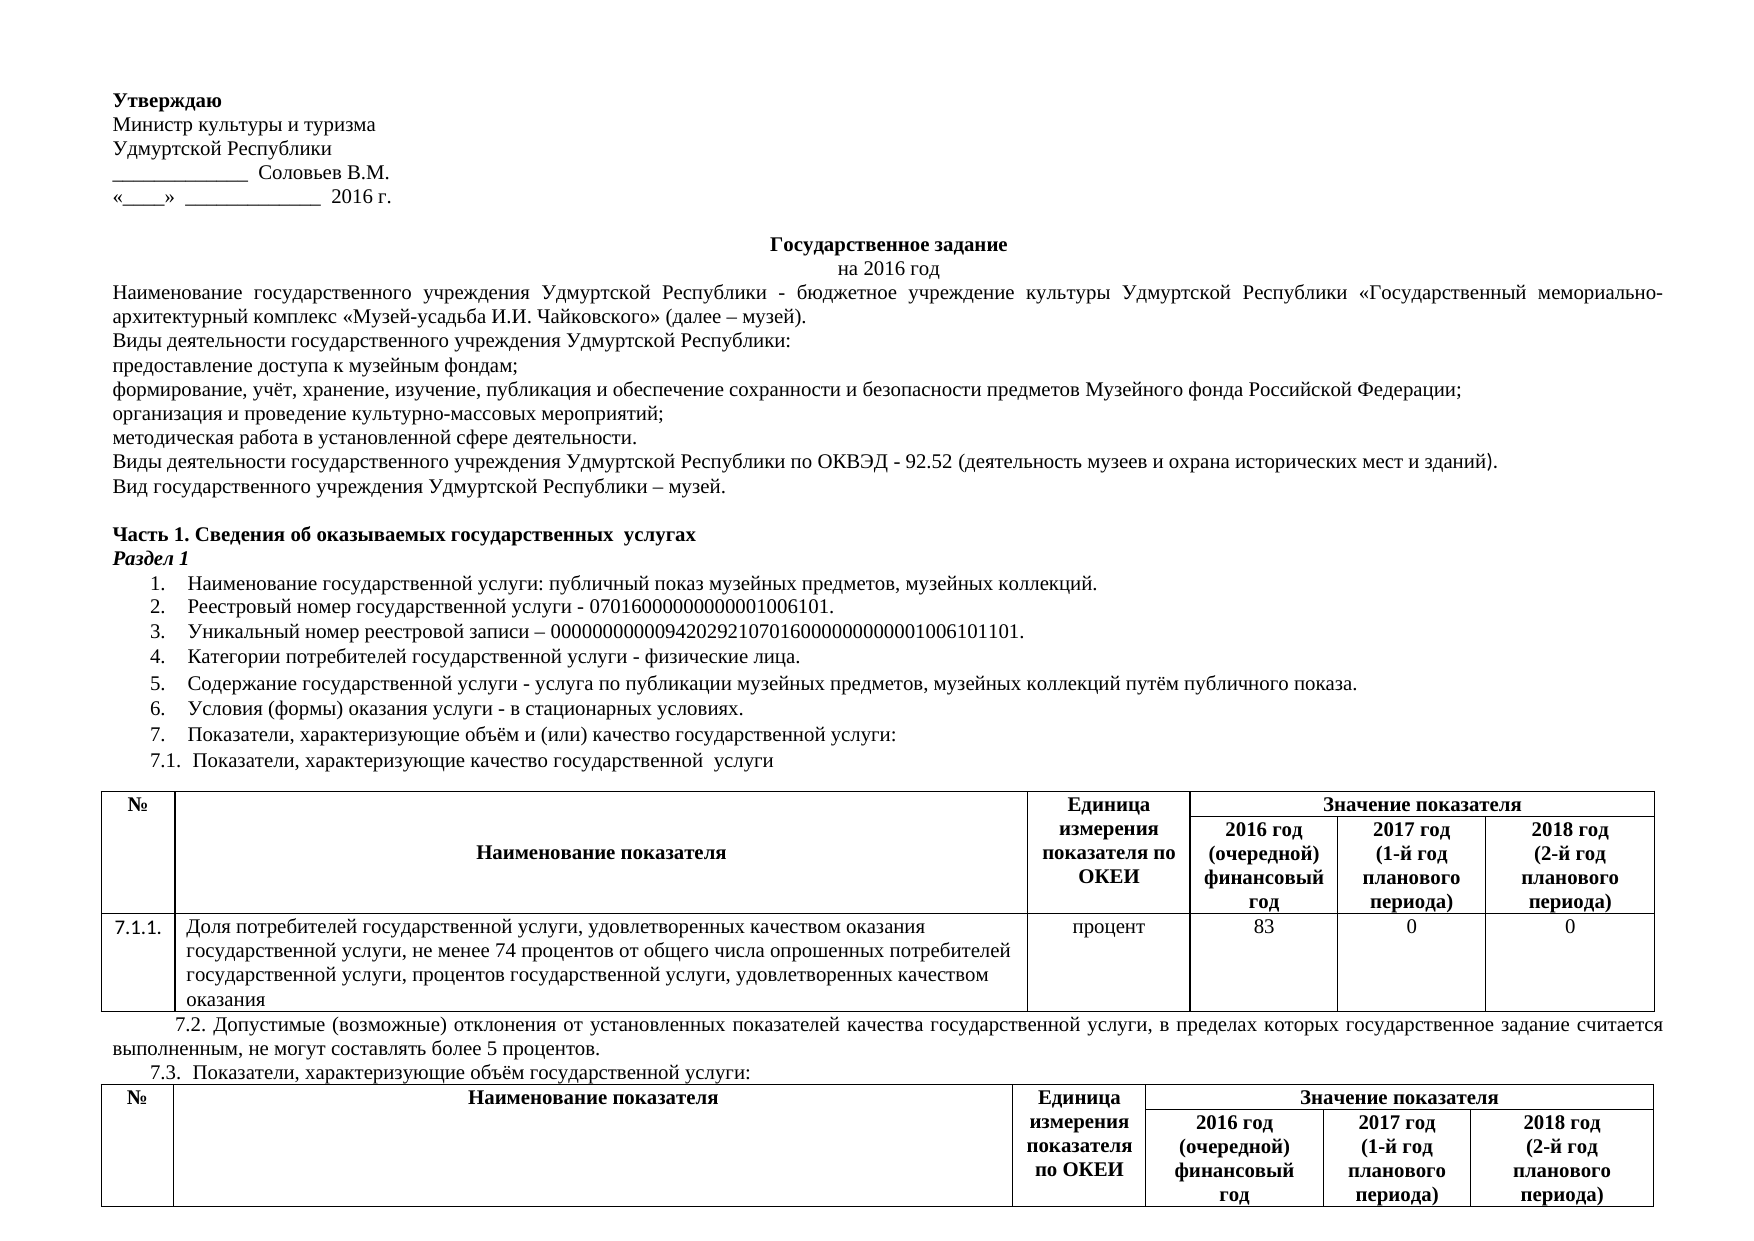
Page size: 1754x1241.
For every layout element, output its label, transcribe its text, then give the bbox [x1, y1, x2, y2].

list Наименование государственной услуги: публичный показ музейных предметов, музейных коллекций. [150, 570, 1665, 594]
table_cell 2016 год (очередной) финансовый год [1146, 1110, 1323, 1206]
text предоставление доступа к музейным фондам; [112, 352, 1665, 377]
table_cell 0 [1338, 914, 1485, 1011]
text Виды деятельности государственного учреждения Удмуртской Республики по ОКВЭД - 92.52 (деятельность музеев и охрана исторических мест и зданий). [112, 449, 1665, 474]
table_header № [102, 1085, 173, 1206]
text методическая работа в установленной сфере деятельности. [112, 425, 1665, 449]
table_cell процент [1028, 914, 1189, 1011]
text Виды деятельности государственного учреждения Удмуртской Республики: [112, 328, 1665, 352]
table_header Значение показателя [1146, 1085, 1653, 1109]
table_cell 2017 год (1-й год планового периода) [1338, 817, 1485, 913]
table_cell Доля потребителей государственной услуги, удовлетворенных качеством оказания государственной услуги, не менее 74 процентов от общего числа опрошенных потребителей государственной услуги, процентов государственной услуги, удовлетворенных качеством оказания [176, 914, 1027, 1011]
table_header № [102, 792, 174, 913]
table_cell 7.1.1. [102, 914, 174, 1011]
text Раздел 1 [112, 546, 1665, 570]
list Показатели, характеризующие объём государственной услуги: [150, 1060, 1665, 1084]
list Показатели, характеризующие объём и (или) качество государственной услуги: [150, 722, 1665, 746]
text формирование, учёт, хранение, изучение, публикация и обеспечение сохранности и безопасности предметов Музейного фонда Российской Федерации; [112, 377, 1665, 401]
table_cell 2018 год (2-й год планового периода) [1471, 1110, 1653, 1206]
table_cell 2018 год (2-й год планового периода) [1486, 817, 1654, 913]
list Реестровый номер государственной услуги - 07016000000000001006101. [150, 594, 1665, 618]
table_header Единица измерения показателя по ОКЕИ [1028, 792, 1189, 913]
table_cell 0 [1486, 914, 1654, 1011]
text Министр культуры и туризма [112, 112, 1665, 136]
list Уникальный номер реестровой записи – 000000000009420292107016000000000001006101101. [150, 618, 1665, 643]
table_cell 2016 год (очередной) финансовый год [1191, 817, 1337, 913]
text Удмуртской Республики [112, 136, 1665, 160]
table_header Значение показателя [1191, 792, 1654, 816]
table_cell 83 [1191, 914, 1337, 1011]
list Показатели, характеризующие качество государственной услуги [150, 748, 1665, 772]
list Категории потребителей государственной услуги - физические лица. [150, 644, 1665, 668]
text Наименование государственного учреждения Удмуртской Республики - бюджетное учреждение культуры Удмуртской Республики «Государственный мемориально-архитектурный комплекс «Музей-усадьба И.И. Чайковского» (далее – музей). [112, 280, 1665, 328]
text «____» _____________ 2016 г. [112, 184, 1665, 208]
list Содержание государственной услуги - услуга по публикации музейных предметов, музейных коллекций путём публичного показа. [150, 670, 1665, 694]
table_header Наименование показателя [176, 792, 1027, 913]
table_cell 2017 год (1-й год планового периода) [1324, 1110, 1470, 1206]
text Утверждаю [112, 88, 1665, 112]
text на 2016 год [112, 256, 1665, 280]
text Часть 1. Сведения об оказываемых государственных услугах [112, 522, 1665, 546]
text организация и проведение культурно-массовых мероприятий; [112, 401, 1665, 425]
text Вид государственного учреждения Удмуртской Республики – музей. [112, 474, 1665, 498]
table_header Наименование показателя [174, 1085, 1012, 1206]
text Государственное задание [112, 232, 1665, 256]
text 7.2. Допустимые (возможные) отклонения от установленных показателей качества государственной услуги, в пределах которых государственное задание считается выполненным, не могут составлять более 5 процентов. [112, 1012, 1665, 1060]
table_header Единица измерения показателя по ОКЕИ [1013, 1085, 1145, 1206]
text _____________ Соловьев В.М. [112, 160, 1665, 184]
list Условия (формы) оказания услуги - в стационарных условиях. [150, 696, 1665, 720]
